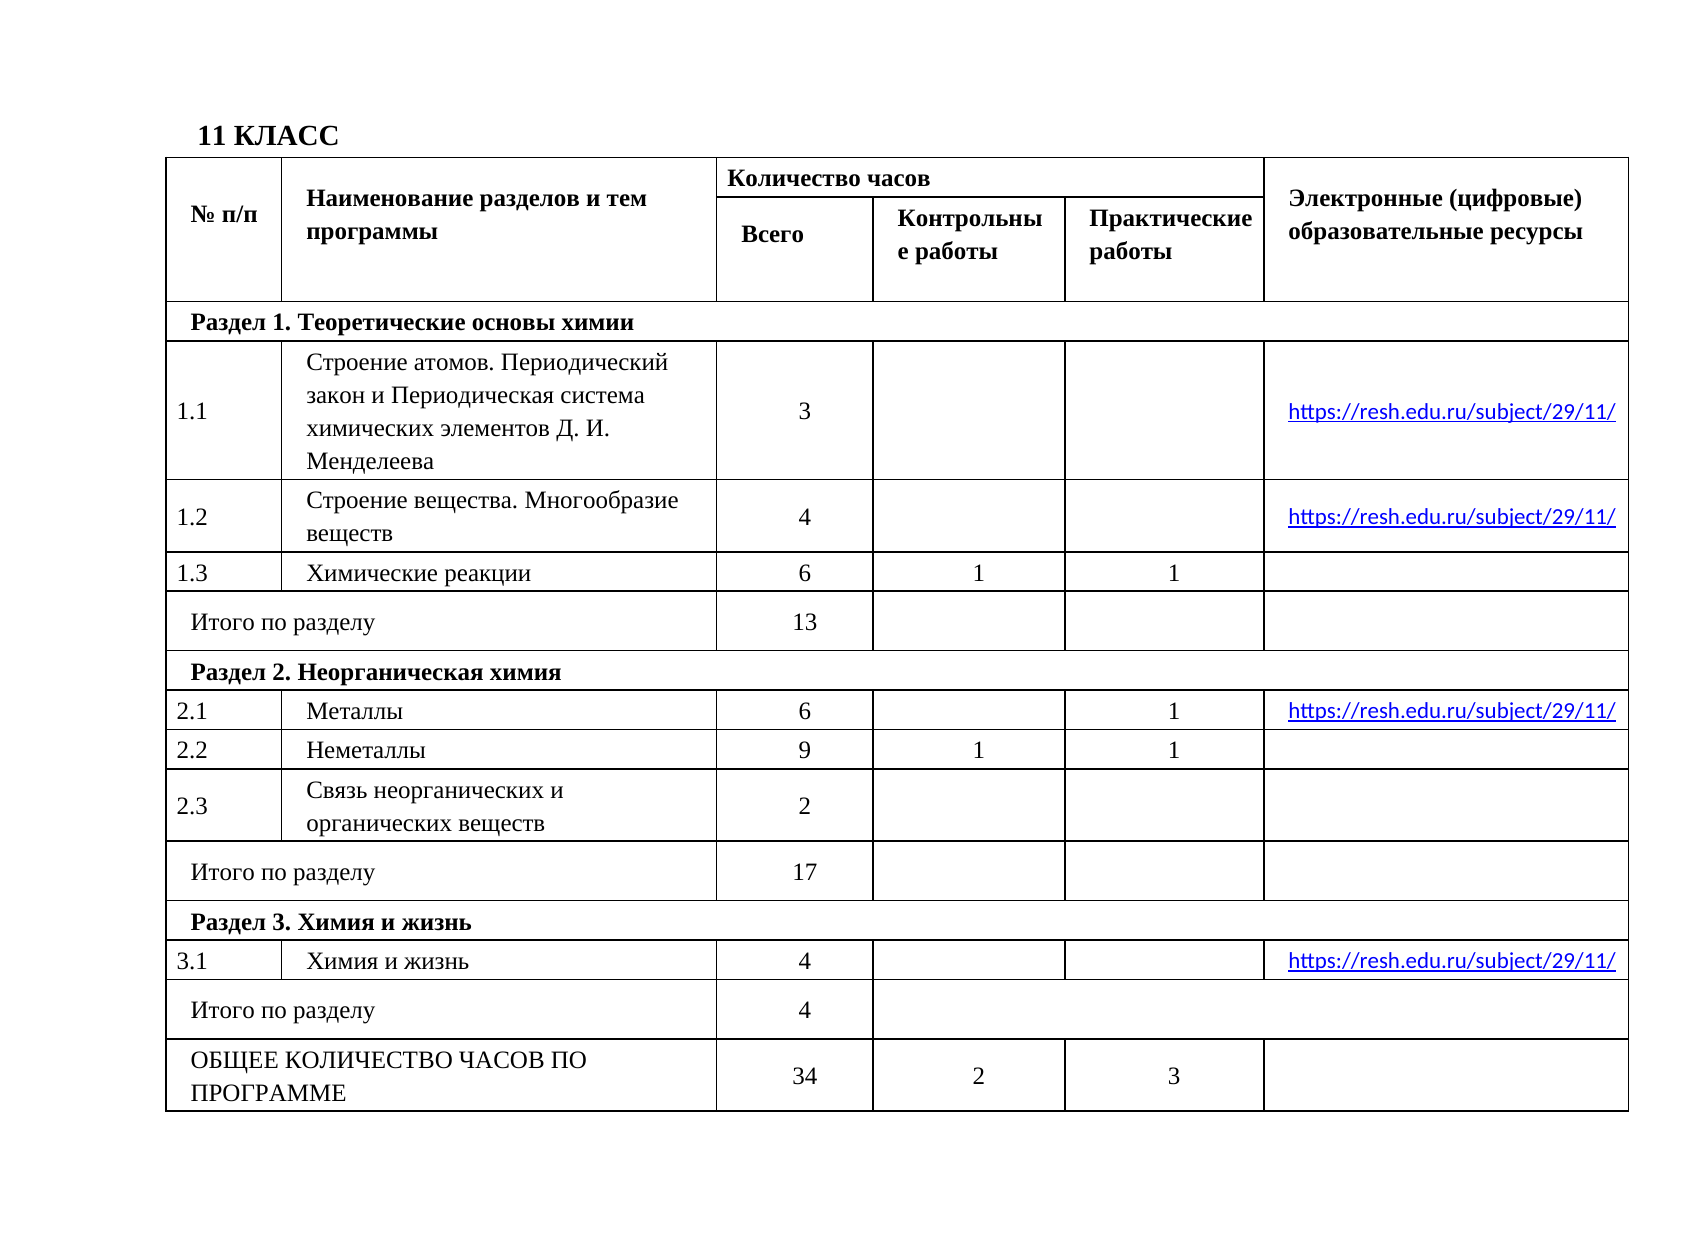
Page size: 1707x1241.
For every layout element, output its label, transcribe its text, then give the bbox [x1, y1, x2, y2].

table_cell https://resh.edu.ru/subject/29/11/ [1265, 691, 1628, 728]
table_cell [1265, 842, 1628, 900]
table_cell 2 [717, 770, 872, 840]
table_cell Химия и жизнь [282, 941, 716, 978]
table_cell 1 [874, 553, 1064, 590]
table_cell 3.1 [167, 941, 281, 978]
table_cell 13 [717, 592, 872, 650]
text 11 КЛАСС [190, 118, 1618, 152]
table_cell Итого по разделу [167, 980, 716, 1038]
table_cell [1265, 770, 1628, 840]
table_cell Итого по разделу [167, 592, 716, 650]
table_cell Итого по разделу [167, 842, 716, 900]
table_cell [874, 770, 1064, 840]
table_cell [1066, 342, 1263, 478]
table_cell Практические работы [1066, 198, 1263, 301]
table_cell [874, 691, 1064, 728]
table_cell 1.1 [167, 342, 281, 478]
table_cell Строение атомов. Периодический закон и Периодическая система химических элементов Д. И. Менделеева [282, 342, 716, 478]
table_cell 2 [874, 1040, 1064, 1110]
table_cell Химические реакции [282, 553, 716, 590]
table_cell Раздел 3. Химия и жизнь [167, 901, 1628, 939]
table_cell Металлы [282, 691, 716, 728]
table_header Наименование разделов и тем программы [282, 158, 716, 301]
table_cell [1066, 480, 1263, 551]
table_cell 2.1 [167, 691, 281, 728]
table_cell [1265, 592, 1628, 650]
table_cell 6 [717, 553, 872, 590]
table_cell [874, 592, 1064, 650]
table_header Количество часов [717, 158, 1263, 196]
table_cell 17 [717, 842, 872, 900]
table_cell [1066, 842, 1263, 900]
table_cell [874, 980, 1628, 1038]
table_cell 1 [1066, 553, 1263, 590]
table_cell 2.3 [167, 770, 281, 840]
table_cell 1 [1066, 730, 1263, 768]
table_cell [874, 941, 1064, 978]
table_cell Строение вещества. Многообразие веществ [282, 480, 716, 551]
table_cell 1.2 [167, 480, 281, 551]
table_cell [1066, 592, 1263, 650]
table_cell Всего [717, 198, 872, 301]
table_cell Раздел 1. Теоретические основы химии [167, 302, 1628, 340]
table_cell 1.3 [167, 553, 281, 590]
table_cell 2.2 [167, 730, 281, 768]
table_cell ОБЩЕЕ КОЛИЧЕСТВО ЧАСОВ ПО ПРОГРАММЕ [167, 1040, 716, 1110]
table_cell https://resh.edu.ru/subject/29/11/ [1265, 941, 1628, 978]
table_cell [1066, 941, 1263, 978]
table_cell 34 [717, 1040, 872, 1110]
table_header Электронные (цифровые) образовательные ресурсы [1265, 158, 1628, 301]
table_cell [1265, 1040, 1628, 1110]
table_cell [874, 342, 1064, 478]
table_cell https://resh.edu.ru/subject/29/11/ [1265, 480, 1628, 551]
table_cell 9 [717, 730, 872, 768]
table_cell Связь неорганических и органических веществ [282, 770, 716, 840]
table_cell [874, 842, 1064, 900]
table_cell [1066, 770, 1263, 840]
table_cell [874, 480, 1064, 551]
table_cell 4 [717, 480, 872, 551]
table_cell Раздел 2. Неорганическая химия [167, 651, 1628, 689]
table_cell 4 [717, 941, 872, 978]
table_cell Контрольные работы [874, 198, 1064, 301]
table_cell https://resh.edu.ru/subject/29/11/ [1265, 342, 1628, 478]
table_cell 1 [1066, 691, 1263, 728]
table_header № п/п [167, 158, 281, 301]
table_cell 6 [717, 691, 872, 728]
table_cell Неметаллы [282, 730, 716, 768]
table_cell 1 [874, 730, 1064, 768]
table_cell 4 [717, 980, 872, 1038]
table_cell 3 [1066, 1040, 1263, 1110]
table_cell 3 [717, 342, 872, 478]
table_cell [1265, 553, 1628, 590]
table_cell [1265, 730, 1628, 768]
